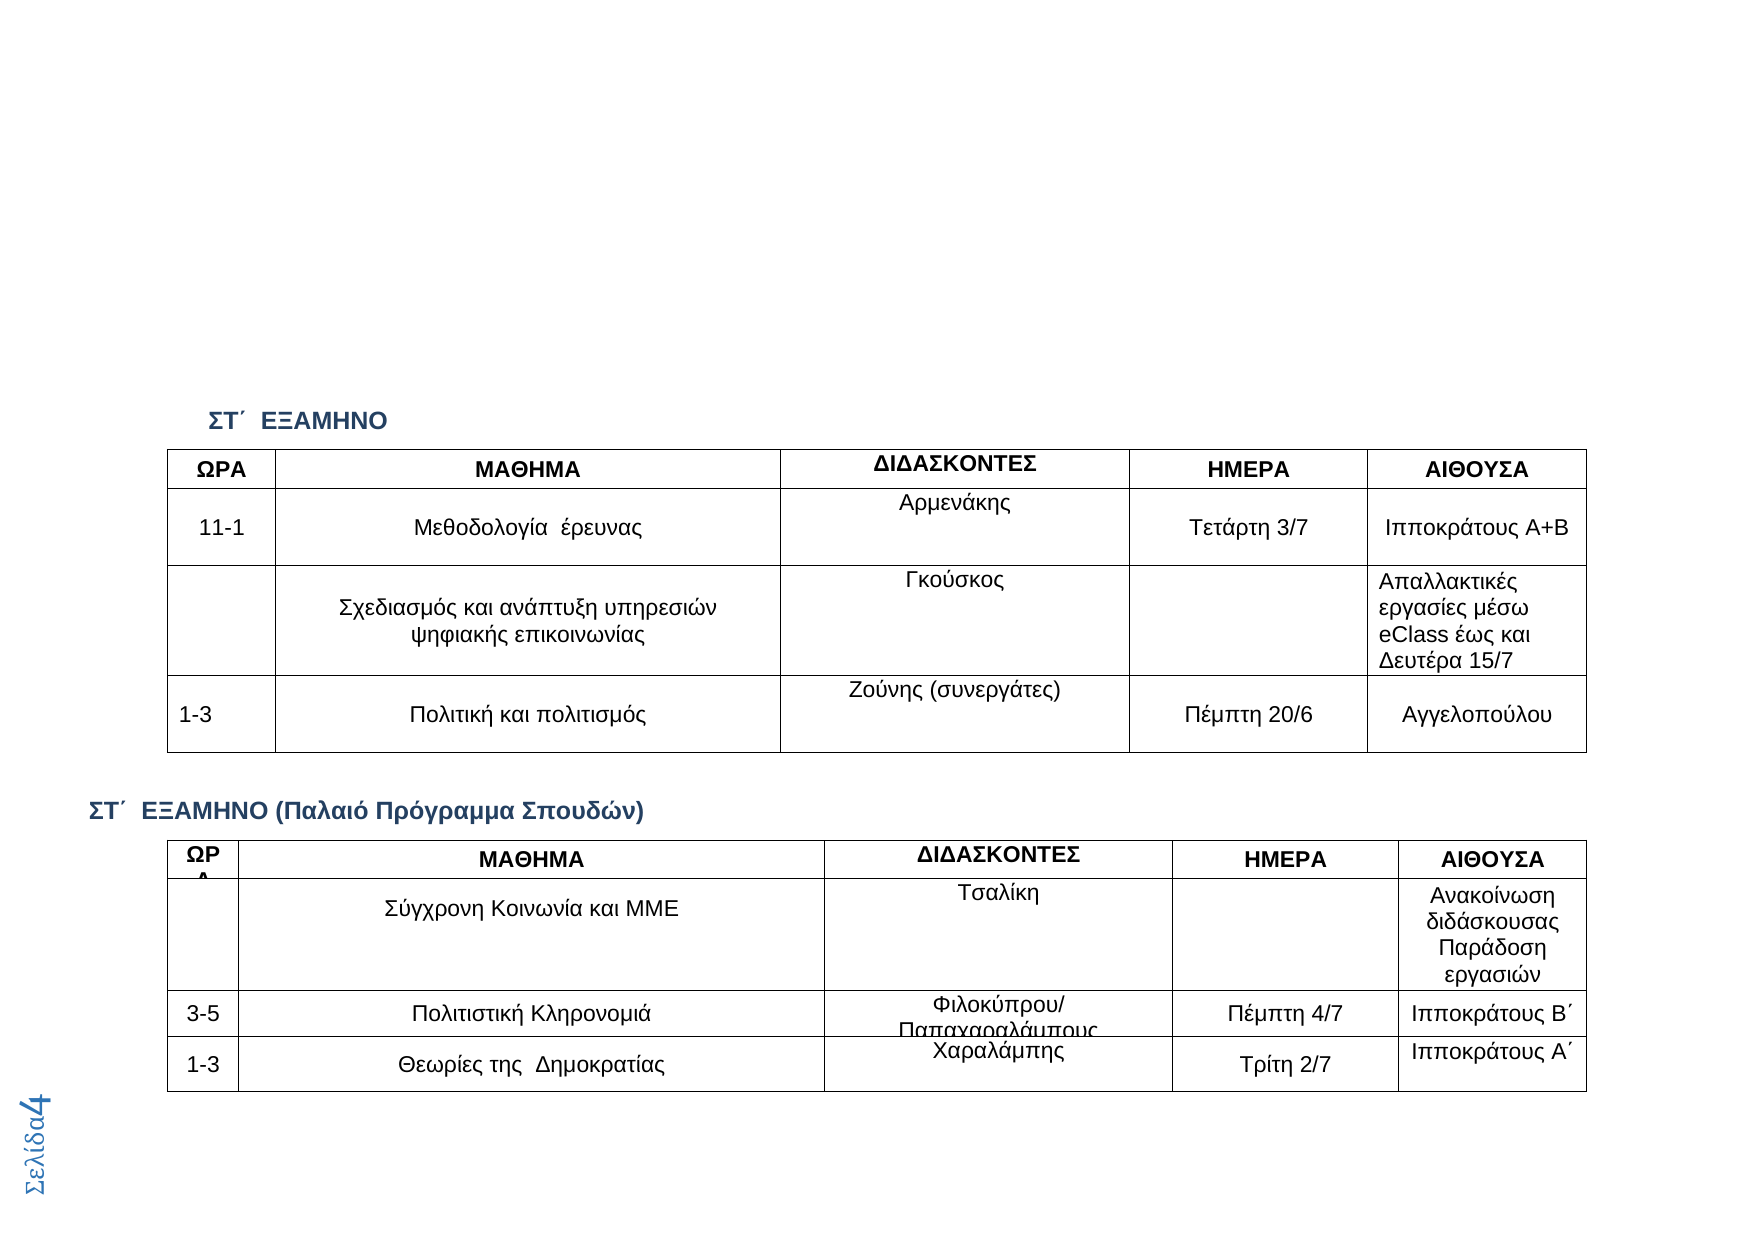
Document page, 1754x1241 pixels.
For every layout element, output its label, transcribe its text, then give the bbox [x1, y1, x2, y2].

table_cell Ιπποκράτους Α+Β [1368, 489, 1586, 565]
table_cell 1-3 [168, 676, 275, 752]
table_cell Γκούσκος [781, 566, 1129, 675]
table_header ΩΡΑ [168, 841, 238, 878]
table_cell Απαλλακτικές εργασίες μέσω eClass έως και Δευτέρα 15/7 [1368, 566, 1586, 675]
table_header ΩΡΑ [168, 450, 275, 488]
table_cell Φιλοκύπρου/Παπαχαραλάμπους [825, 991, 1172, 1036]
table_header ΑΙΘΟΥΣΑ [1368, 450, 1586, 488]
table_cell [1173, 879, 1398, 989]
table_cell Ανακοίνωση διδάσκουσας Παράδοση εργασιών [1399, 879, 1586, 989]
table_cell Ιπποκράτους Β΄ [1399, 991, 1586, 1036]
table_cell Χαραλάμπης [825, 1037, 1172, 1091]
subtitle ΣΤ΄ ΕΞΑΜΗΝΟ (Παλαιό Πρόγραμμα Σπουδών) [89, 796, 1665, 825]
table_header ΗΜΕΡΑ [1130, 450, 1367, 488]
table_header ΜΑΘΗΜΑ [276, 450, 780, 488]
table_cell Πολιτιστική Κληρονομιά [239, 991, 824, 1036]
table_cell 1-3 [168, 1037, 238, 1091]
table_header ΔΙΔΑΣΚΟΝΤΕΣ [825, 841, 1172, 878]
table_cell Ζούνης (συνεργάτες) [781, 676, 1129, 752]
table_cell Τρίτη 2/7 [1173, 1037, 1398, 1091]
table_cell Αρμενάκης [781, 489, 1129, 565]
table_cell Σχεδιασμός και ανάπτυξη υπηρεσιών ψηφιακής επικοινωνίας [276, 566, 780, 675]
table_cell Μεθοδολογία έρευνας [276, 489, 780, 565]
table_cell Πέμπτη 20/6 [1130, 676, 1367, 752]
table_cell Αγγελοπούλου [1368, 676, 1586, 752]
table_header ΜΑΘΗΜΑ [239, 841, 824, 878]
table_cell [168, 566, 275, 675]
table_cell 11-1 [168, 489, 275, 565]
table_cell Πέμπτη 4/7 [1173, 991, 1398, 1036]
table_cell 3-5 [168, 991, 238, 1036]
table_header ΔΙΔΑΣΚΟΝΤΕΣ [781, 450, 1129, 488]
table_cell [168, 879, 238, 989]
table_cell Σύγχρονη Κοινωνία και ΜΜΕ [239, 879, 824, 989]
table_cell Πολιτική και πολιτισμός [276, 676, 780, 752]
table_cell Θεωρίες της Δημοκρατίας [239, 1037, 824, 1091]
subtitle ΣΤ΄ ΕΞΑΜΗΝΟ [133, 406, 1665, 434]
table_cell Ιπποκράτους Α΄ [1399, 1037, 1586, 1091]
table_cell [1130, 566, 1367, 675]
table_header ΑΙΘΟΥΣΑ [1399, 841, 1586, 878]
table_header ΗΜΕΡΑ [1173, 841, 1398, 878]
table_cell Τσαλίκη [825, 879, 1172, 989]
table_cell Tετάρτη 3/7 [1130, 489, 1367, 565]
